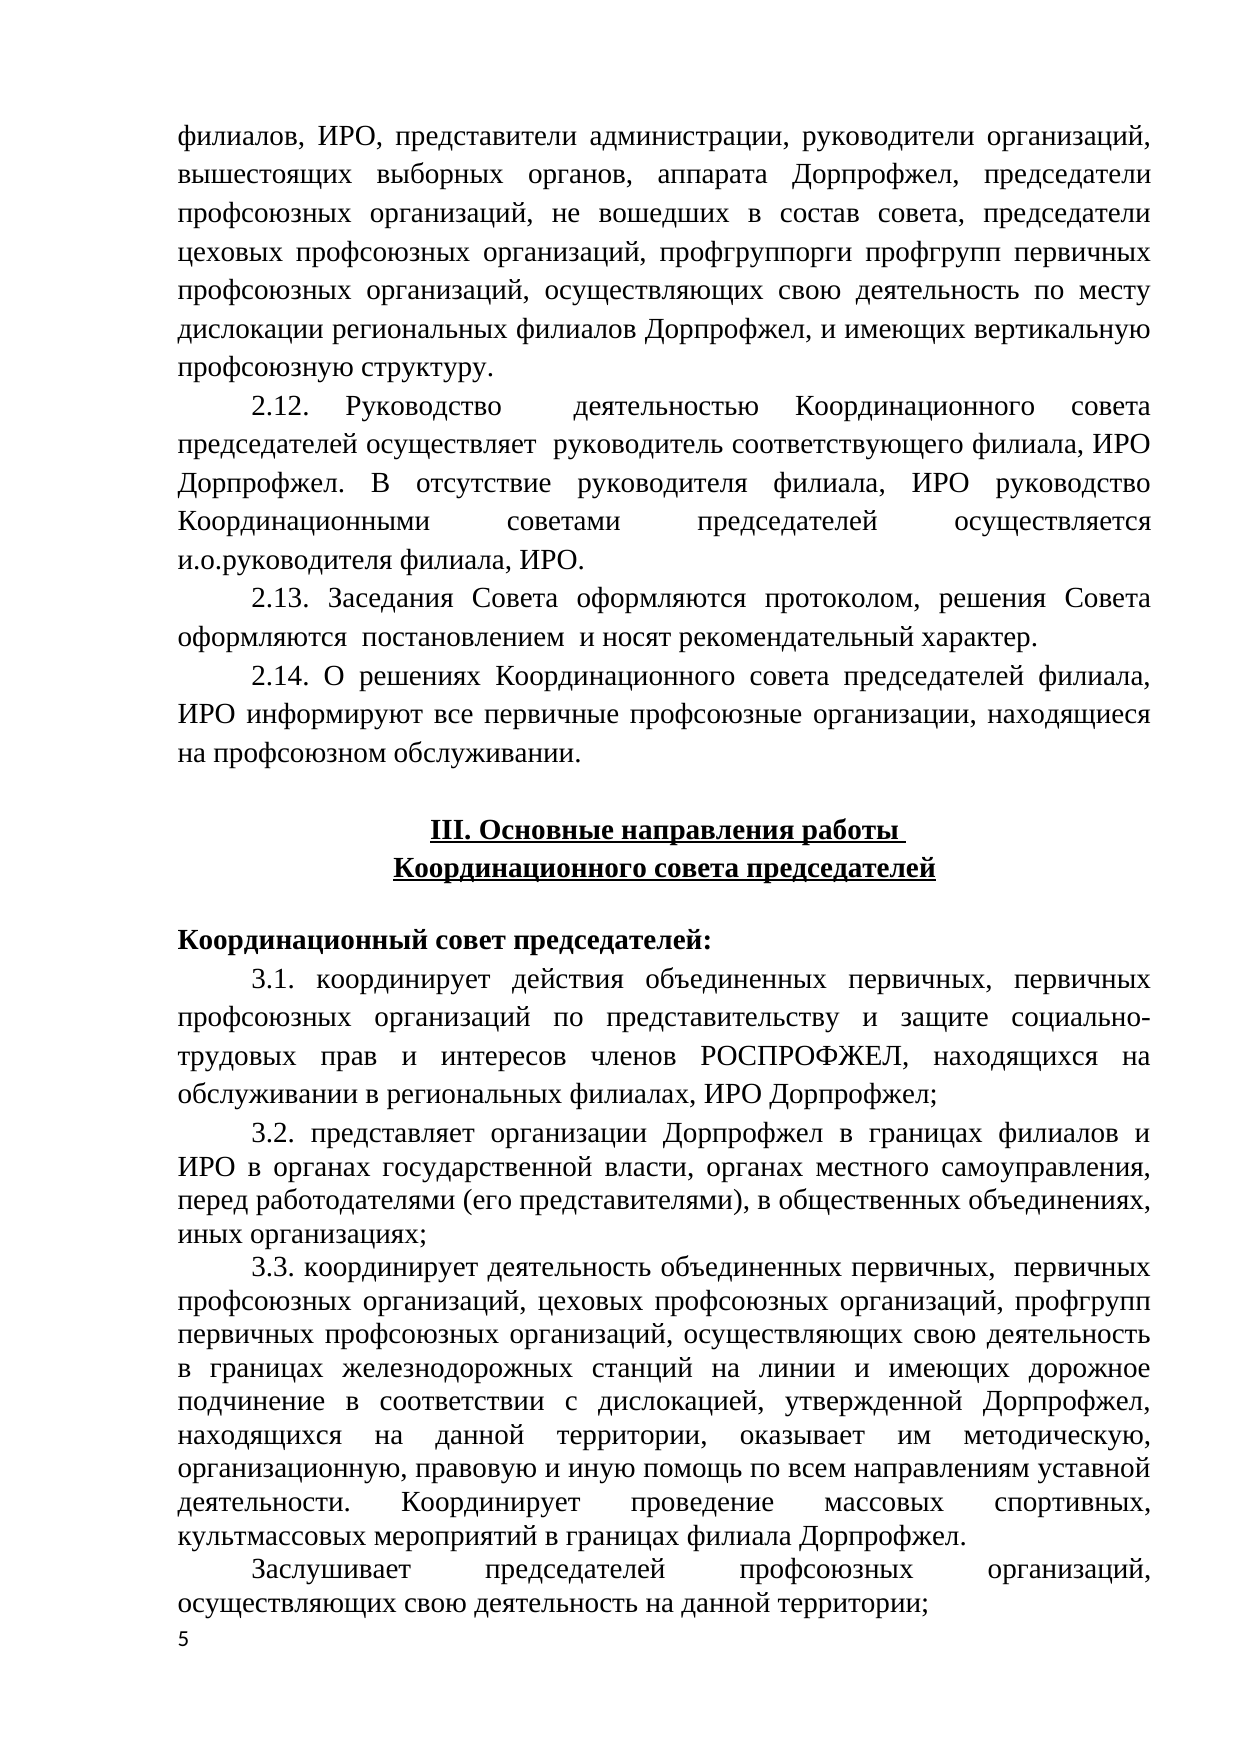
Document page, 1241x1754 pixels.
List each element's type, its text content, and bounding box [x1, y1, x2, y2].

text 3.1. координирует действия объединенных первичных, первичных профсоюзных организаций по представительству и защите социально-трудовых прав и интересов членов РОСПРОФЖЕЛ, находящихся на обслуживании в региональных филиалах, ИРО Дорпрофжел; [177, 961, 1152, 1110]
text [177, 118, 1152, 383]
text 3.3. координирует деятельность объединенных первичных, первичных профсоюзных организаций, цеховых профсоюзных организаций, профгрупп первичных профсоюзных организаций, осуществляющих свою деятельность в границах железнодорожных станций на линии и имеющих дорожное подчинение в соответствии с дислокацией, утвержденной Дорпрофжел, находящихся на данной территории, оказывает им методическую, организационную, правовую и иную помощь по всем направлениям уставной деятельности. Координирует проведение массовых спортивных, культмассовых мероприятий в границах филиала Дорпрофжел. [177, 1249, 1152, 1551]
text 2.13. Заседания Совета оформляются протоколом, решения Совета оформляются постановлением и носят рекомендательный характер. [177, 581, 1152, 653]
text III. Основные направления работы [177, 812, 1152, 845]
text 3.2. представляет организации Дорпрофжел в границах филиалов и ИРО в органах государственной власти, органах местного самоуправления, перед работодателями (его представителями), в общественных объединениях, иных организациях; [177, 1115, 1152, 1249]
text Заслушивает председателей профсоюзных организаций, осуществляющих свою деятельность на данной территории; [177, 1551, 1152, 1618]
text 2.12. Руководство деятельностью Координационного совета председателей осуществляет руководитель соответствующего филиала, ИРО Дорпрофжел. В отсутствие руководителя филиала, ИРО руководство Координационными советами председателей осуществляется и.о.руководителя филиала, ИРО. [177, 388, 1152, 576]
text Координационный совет председателей: [177, 922, 1152, 956]
text 2.14. О решениях Координационного совета председателей филиала, ИРО информируют все первичные профсоюзные организации, находящиеся на профсоюзном обслуживании. [177, 658, 1152, 768]
text Координационного совета председателей [177, 850, 1152, 884]
